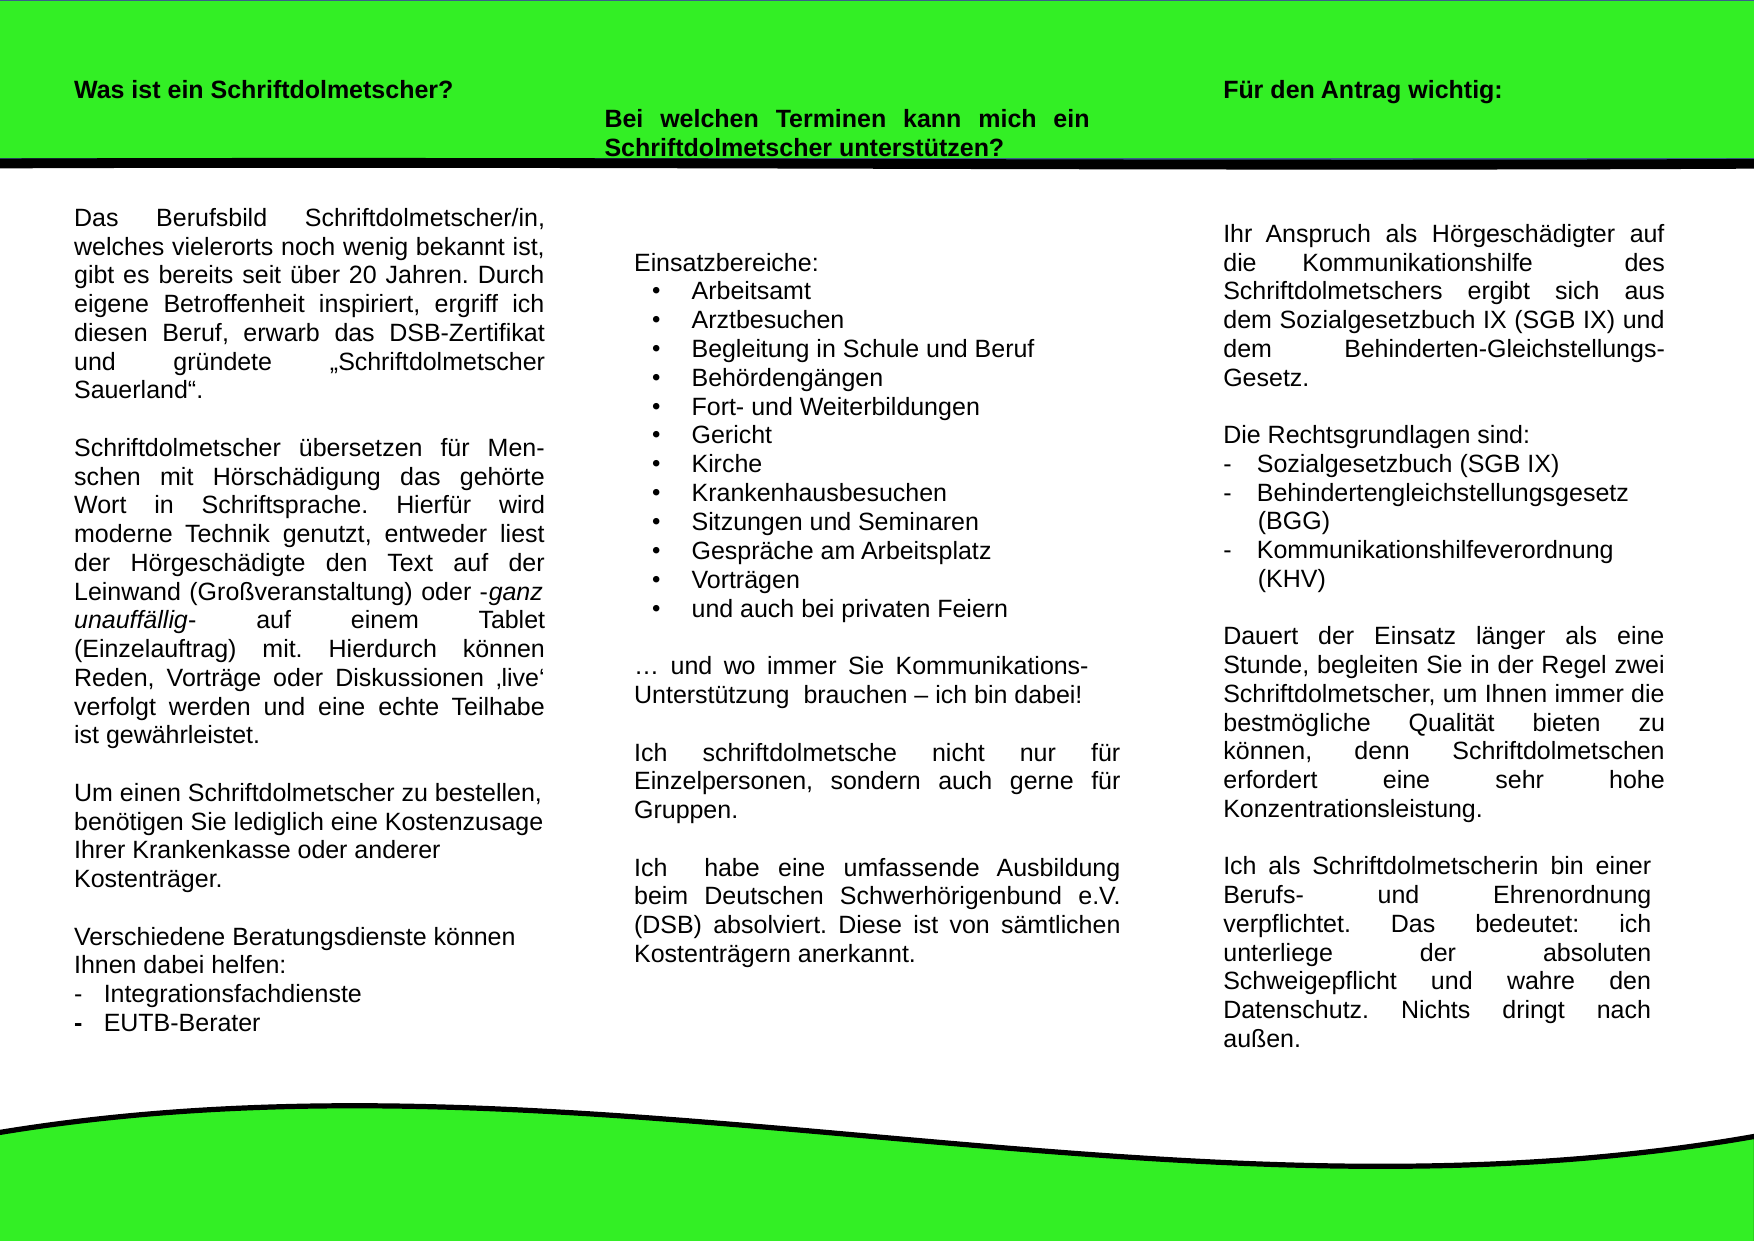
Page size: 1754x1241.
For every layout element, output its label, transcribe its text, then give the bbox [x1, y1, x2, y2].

text (BGG) [1223, 506, 1651, 535]
text Was ist ein Schriftdolmetscher? [74, 75, 517, 104]
list Kommunikationshilfeverordnung [1223, 535, 1651, 564]
text (KHV) [1223, 564, 1651, 592]
text Das Berufsbild Schriftdolmetscher/in, welches vielerorts noch wenig bekannt ist, gibt es bereits seit über 20 Jahren. Durch eigene Betroffenheit inspiriert, ergriff ich diesen Beruf, erwarb das DSB-Zertifikat und gründete „Schriftdolmetscher Sauerland“. [74, 203, 545, 404]
text Bei welchen Terminen kann mich ein Schriftdolmetscher unterstützen? [604, 104, 1090, 159]
text Dauert der Einsatz länger als eine Stunde, begleiten Sie in der Regel zwei Schriftdolmetscher, um Ihnen immer die bestmögliche Qualität bieten zu können, denn Schriftdolmetschen erfordert eine sehr hohe Konzentrationsleistung. [1223, 621, 1665, 822]
text Die Rechtsgrundlagen sind: [1223, 420, 1620, 449]
list Gespräche am Arbeitsplatz [634, 536, 1089, 565]
text Einsatzbereiche: [634, 247, 1089, 276]
text … und wo immer Sie Kommunikations- Unterstützung brauchen – ich bin dabei! [634, 651, 1089, 709]
text Ich als Schriftdolmetscherin bin einer Berufs- und Ehrenordnung verpflichtet. Das bedeutet: ich unterliege der absoluten Schweigepflicht und wahre den Datenschutz. Nichts dringt nach außen. [1223, 851, 1652, 1052]
list Integrationsfachdienste [74, 979, 545, 1008]
list Sitzungen und Seminaren [634, 507, 1089, 536]
text Schriftdolmetscher übersetzen für Men-schen mit Hörschädigung das gehörte Wort in Schriftsprache. Hierfür wird moderne Technik genutzt, entweder liest der Hörgeschädigte den Text auf der Leinwand (Großveranstaltung) oder -ganz unauffällig- auf einem Tablet (Einzelauftrag) mit. Hierdurch können Reden, Vorträge oder Diskussionen ‚live‘ verfolgt werden und eine echte Teilhabe ist gewährleistet. [74, 433, 545, 749]
text Für den Antrag wichtig: [1223, 75, 1652, 104]
list Vorträgen [634, 565, 1089, 594]
list Arbeitsamt [634, 276, 1089, 305]
text Ich habe eine umfassende Ausbildung beim Deutschen Schwerhörigenbund e.V. (DSB) absolviert. Diese ist von sämtlichen Kostenträgern anerkannt. [634, 852, 1121, 967]
list und auch bei privaten Feiern [634, 594, 1089, 622]
list EUTB-Berater [74, 1008, 545, 1037]
text Ich schriftdolmetsche nicht nur für Einzelpersonen, sondern auch gerne für Gruppen. [634, 737, 1121, 824]
list Behördengängen [634, 363, 1089, 392]
list Behindertengleichstellungsgesetz [1223, 477, 1651, 506]
list Kirche [634, 449, 1089, 478]
list Gericht [634, 421, 1089, 449]
text Verschiedene Beratungsdienste können Ihnen dabei helfen: [74, 922, 545, 979]
text Ihr Anspruch als Hörgeschädigter auf die Kommunikationshilfe des Schriftdolmetschers ergibt sich aus dem Sozialgesetzbuch IX (SGB IX) und dem Behinderten-Gleichstellungs-Gesetz. [1223, 219, 1665, 391]
list Sozialgesetzbuch (SGB IX) [1223, 449, 1620, 477]
list Krankenhausbesuchen [634, 478, 1089, 507]
list Arztbesuchen [634, 305, 1089, 334]
list Begleitung in Schule und Beruf [634, 334, 1089, 363]
text Um einen Schriftdolmetscher zu bestellen, benötigen Sie lediglich eine Kostenzusage Ihrer Krankenkasse oder anderer Kostenträger. [74, 778, 545, 893]
list Fort- und Weiterbildungen [634, 392, 1089, 421]
